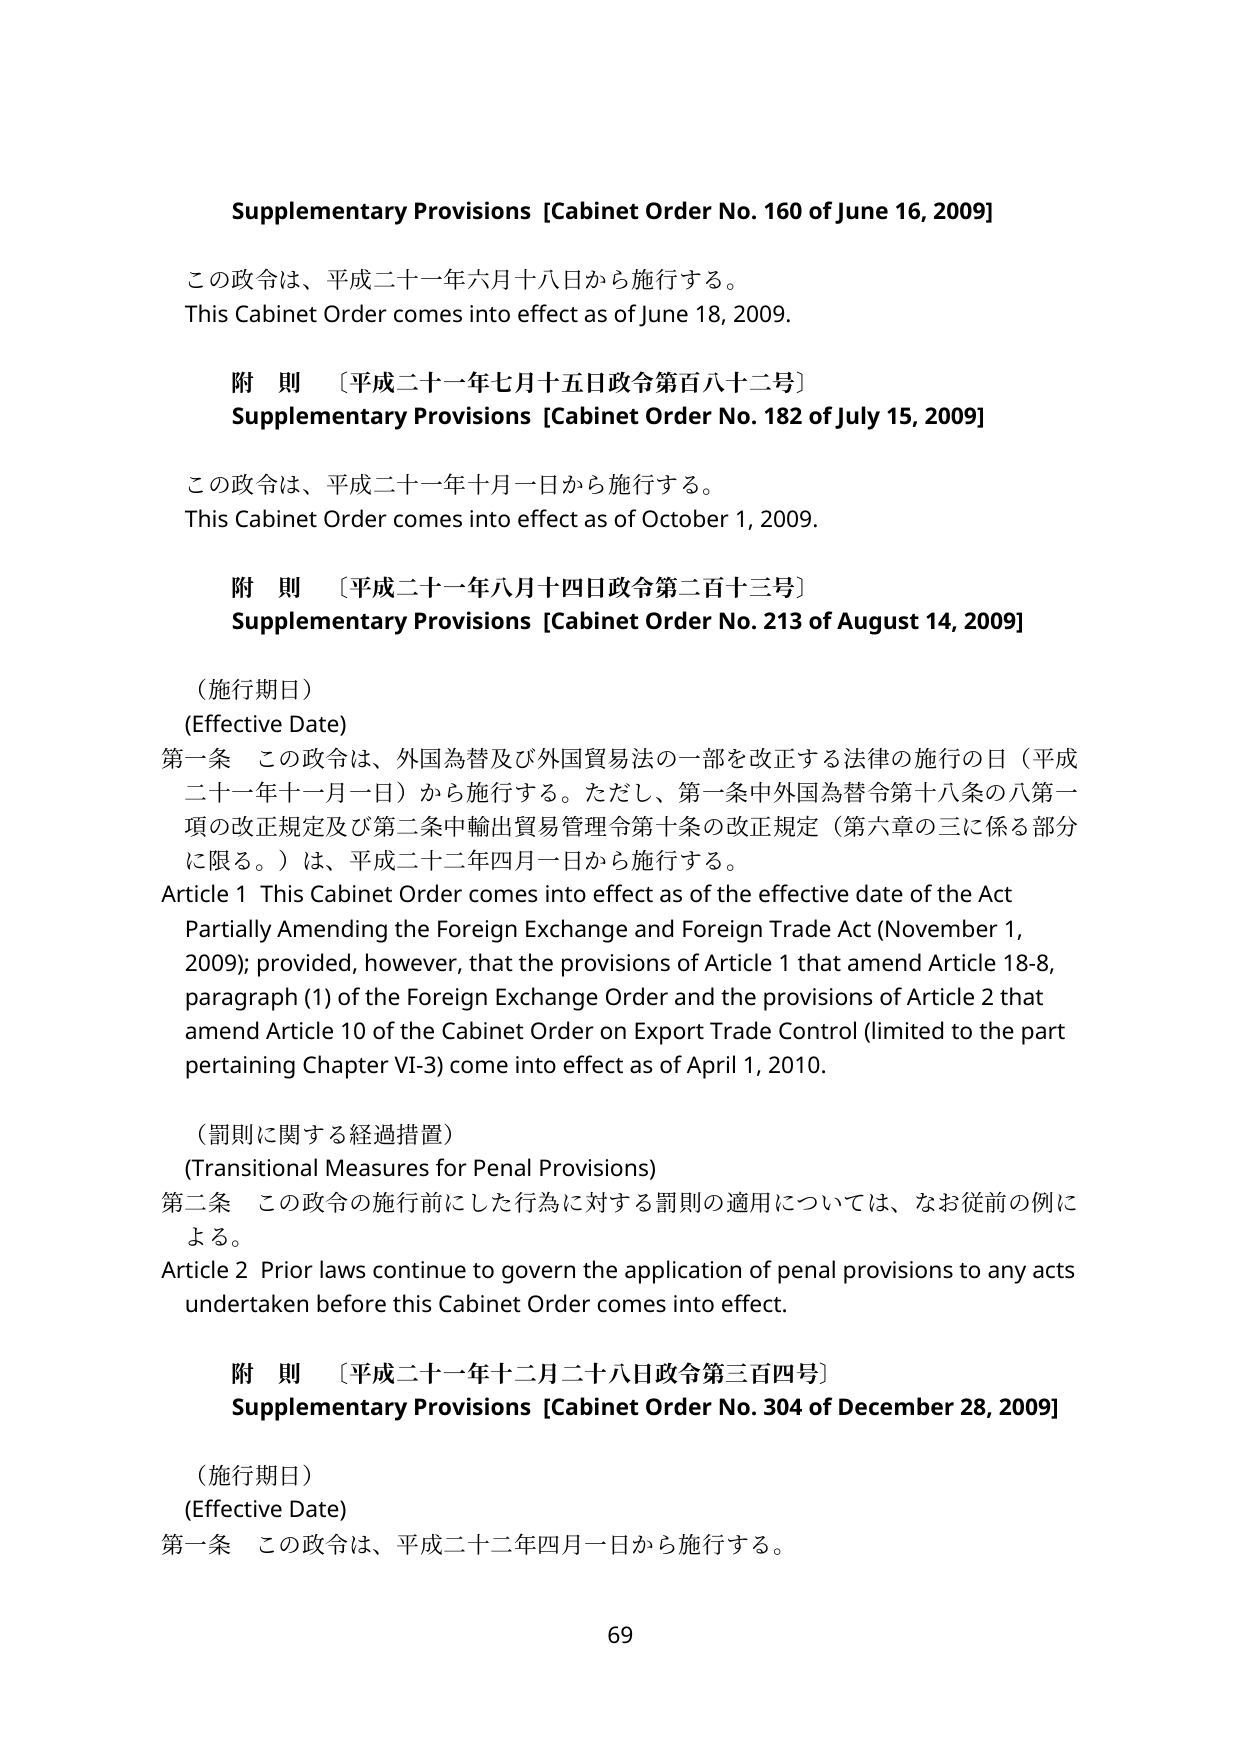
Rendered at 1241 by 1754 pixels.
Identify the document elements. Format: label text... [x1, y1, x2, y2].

text This Cabinet Order comes into effect as of October 1, 2009. [161, 501, 1079, 535]
text Article 1 This Cabinet Order comes into effect as of the effective date of the Act Partially Amending the Foreign Exchange and Foreign Trade Act (November 1, 2009); provided, however, that the provisions of Article 1 that amend Article 18-8, paragraph (1) of the Foreign Exchange Order and the provisions of Article 2 that amend Article 10 of the Cabinet Order on Export Trade Control (limited to the part pertaining Chapter VI-3) come into effect as of April 1, 2010. [161, 877, 1079, 1082]
text (Effective Date) [184, 1492, 1079, 1526]
text Supplementary Provisions [Cabinet Order No. 304 of December 28, 2009] [230, 1389, 1079, 1424]
text （罰則に関する経過措置） [184, 1116, 1079, 1150]
text この政令は、平成二十一年十月一日から施行する。 [161, 467, 1079, 501]
text （施行期日） [184, 1458, 1079, 1492]
text この政令は、平成二十一年六月十八日から施行する。 [161, 262, 1079, 296]
text Supplementary Provisions [Cabinet Order No. 182 of July 15, 2009] [230, 399, 1079, 433]
text (Transitional Measures for Penal Provisions) [184, 1150, 1079, 1184]
text (Effective Date) [184, 706, 1079, 740]
text 附 則 〔平成二十一年十二月二十八日政令第三百四号〕 [230, 1355, 1079, 1389]
text 第一条 この政令は、外国為替及び外国貿易法の一部を改正する法律の施行の日（平成二十一年十一月一日）から施行する。ただし、第一条中外国為替令第十八条の八第一項の改正規定及び第二条中輸出貿易管理令第十条の改正規定（第六章の三に係る部分に限る。）は、平成二十二年四月一日から施行する。 [161, 740, 1079, 877]
text This Cabinet Order comes into effect as of June 18, 2009. [161, 296, 1079, 330]
text Article 2 Prior laws continue to govern the application of penal provisions to any acts undertaken before this Cabinet Order comes into effect. [161, 1253, 1079, 1321]
text 第一条 この政令は、平成二十二年四月一日から施行する。 [161, 1526, 1079, 1560]
text 附 則 〔平成二十一年七月十五日政令第百八十二号〕 [230, 364, 1079, 399]
text 附 則 〔平成二十一年八月十四日政令第二百十三号〕 [230, 569, 1079, 604]
text Supplementary Provisions [Cabinet Order No. 160 of June 16, 2009] [230, 194, 1079, 228]
text （施行期日） [184, 672, 1079, 706]
text Supplementary Provisions [Cabinet Order No. 213 of August 14, 2009] [230, 604, 1079, 638]
text 第二条 この政令の施行前にした行為に対する罰則の適用については、なお従前の例による。 [161, 1184, 1079, 1253]
